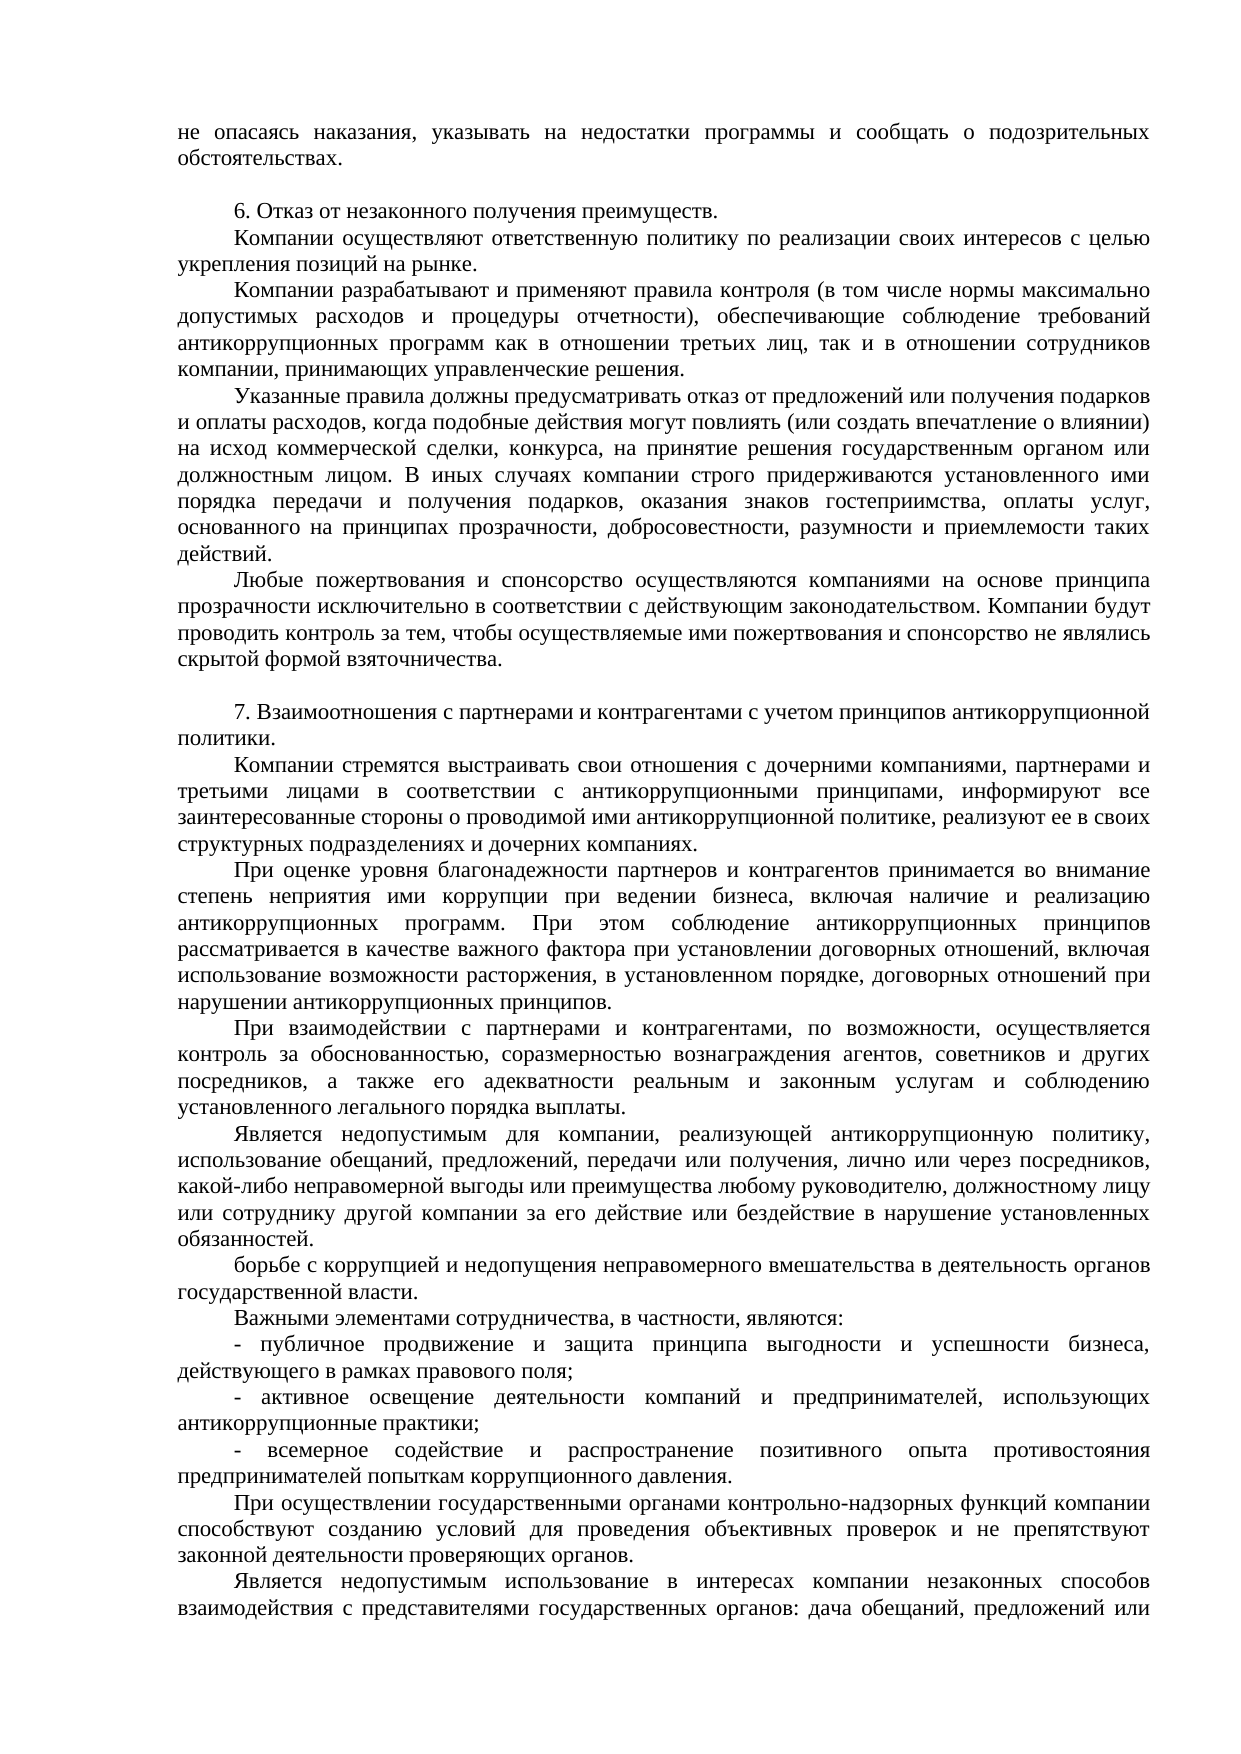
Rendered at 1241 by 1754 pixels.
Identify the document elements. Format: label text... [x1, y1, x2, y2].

text 7. Взаимоотношения с партнерами и контрагентами с учетом принципов антикоррупционной политики. [177, 698, 1152, 751]
text борьбе с коррупцией и недопущения неправомерного вмешательства в деятельность органов государственной власти. [177, 1251, 1152, 1304]
text - публичное продвижение и защита принципа выгодности и успешности бизнеса, действующего в рамках правового поля; [177, 1330, 1152, 1383]
text При оценке уровня благонадежности партнеров и контрагентов принимается во внимание степень неприятия ими коррупции при ведении бизнеса, включая наличие и реализацию антикоррупционных программ. При этом соблюдение антикоррупционных принципов рассматривается в качестве важного фактора при установлении договорных отношений, включая использование возможности расторжения, в установленном порядке, договорных отношений при нарушении антикоррупционных принципов. [177, 856, 1152, 1014]
text - всемерное содействие и распространение позитивного опыта противостояния предпринимателей попыткам коррупционного давления. [177, 1436, 1152, 1488]
text 6. Отказ от незаконного получения преимуществ. [177, 197, 1152, 223]
text Важными элементами сотрудничества, в частности, являются: [177, 1304, 1152, 1330]
text Компании стремятся выстраивать свои отношения с дочерними компаниями, партнерами и третьими лицами в соответствии с антикоррупционными принципами, информируют все заинтересованные стороны о проводимой ими антикоррупционной политике, реализуют ее в своих структурных подразделениях и дочерних компаниях. [177, 751, 1152, 856]
text Является недопустимым для компании, реализующей антикоррупционную политику, использование обещаний, предложений, передачи или получения, лично или через посредников, какой-либо неправомерной выгоды или преимущества любому руководителю, должностному лицу или сотруднику другой компании за его действие или бездействие в нарушение установленных обязанностей. [177, 1119, 1152, 1251]
text При взаимодействии с партнерами и контрагентами, по возможности, осуществляется контроль за обоснованностью, соразмерностью вознаграждения агентов, советников и других посредников, а также его адекватности реальным и законным услугам и соблюдению установленного легального порядка выплаты. [177, 1014, 1152, 1119]
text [177, 118, 1152, 171]
text Компании разрабатывают и применяют правила контроля (в том числе нормы максимально допустимых расходов и процедуры отчетности), обеспечивающие соблюдение требований антикоррупционных программ как в отношении третьих лиц, так и в отношении сотрудников компании, принимающих управленческие решения. [177, 276, 1152, 382]
text - активное освещение деятельности компаний и предпринимателей, использующих антикоррупционные практики; [177, 1383, 1152, 1436]
text При осуществлении государственными органами контрольно-надзорных функций компании способствуют созданию условий для проведения объективных проверок и не препятствуют законной деятельности проверяющих органов. [177, 1488, 1152, 1568]
text Компании осуществляют ответственную политику по реализации своих интересов с целью укрепления позиций на рынке. [177, 223, 1152, 276]
text Указанные правила должны предусматривать отказ от предложений или получения подарков и оплаты расходов, когда подобные действия могут повлиять (или создать впечатление о влиянии) на исход коммерческой сделки, конкурса, на принятие решения государственным органом или должностным лицом. В иных случаях компании строго придерживаются установленного ими порядка передачи и получения подарков, оказания знаков гостеприимства, оплаты услуг, основанного на принципах прозрачности, добросовестности, разумности и приемлемости таких действий. [177, 382, 1152, 566]
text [177, 1568, 1152, 1620]
text Любые пожертвования и спонсорство осуществляются компаниями на основе принципа прозрачности исключительно в соответствии с действующим законодательством. Компании будут проводить контроль за тем, чтобы осуществляемые ими пожертвования и спонсорство не являлись скрытой формой взяточничества. [177, 566, 1152, 672]
